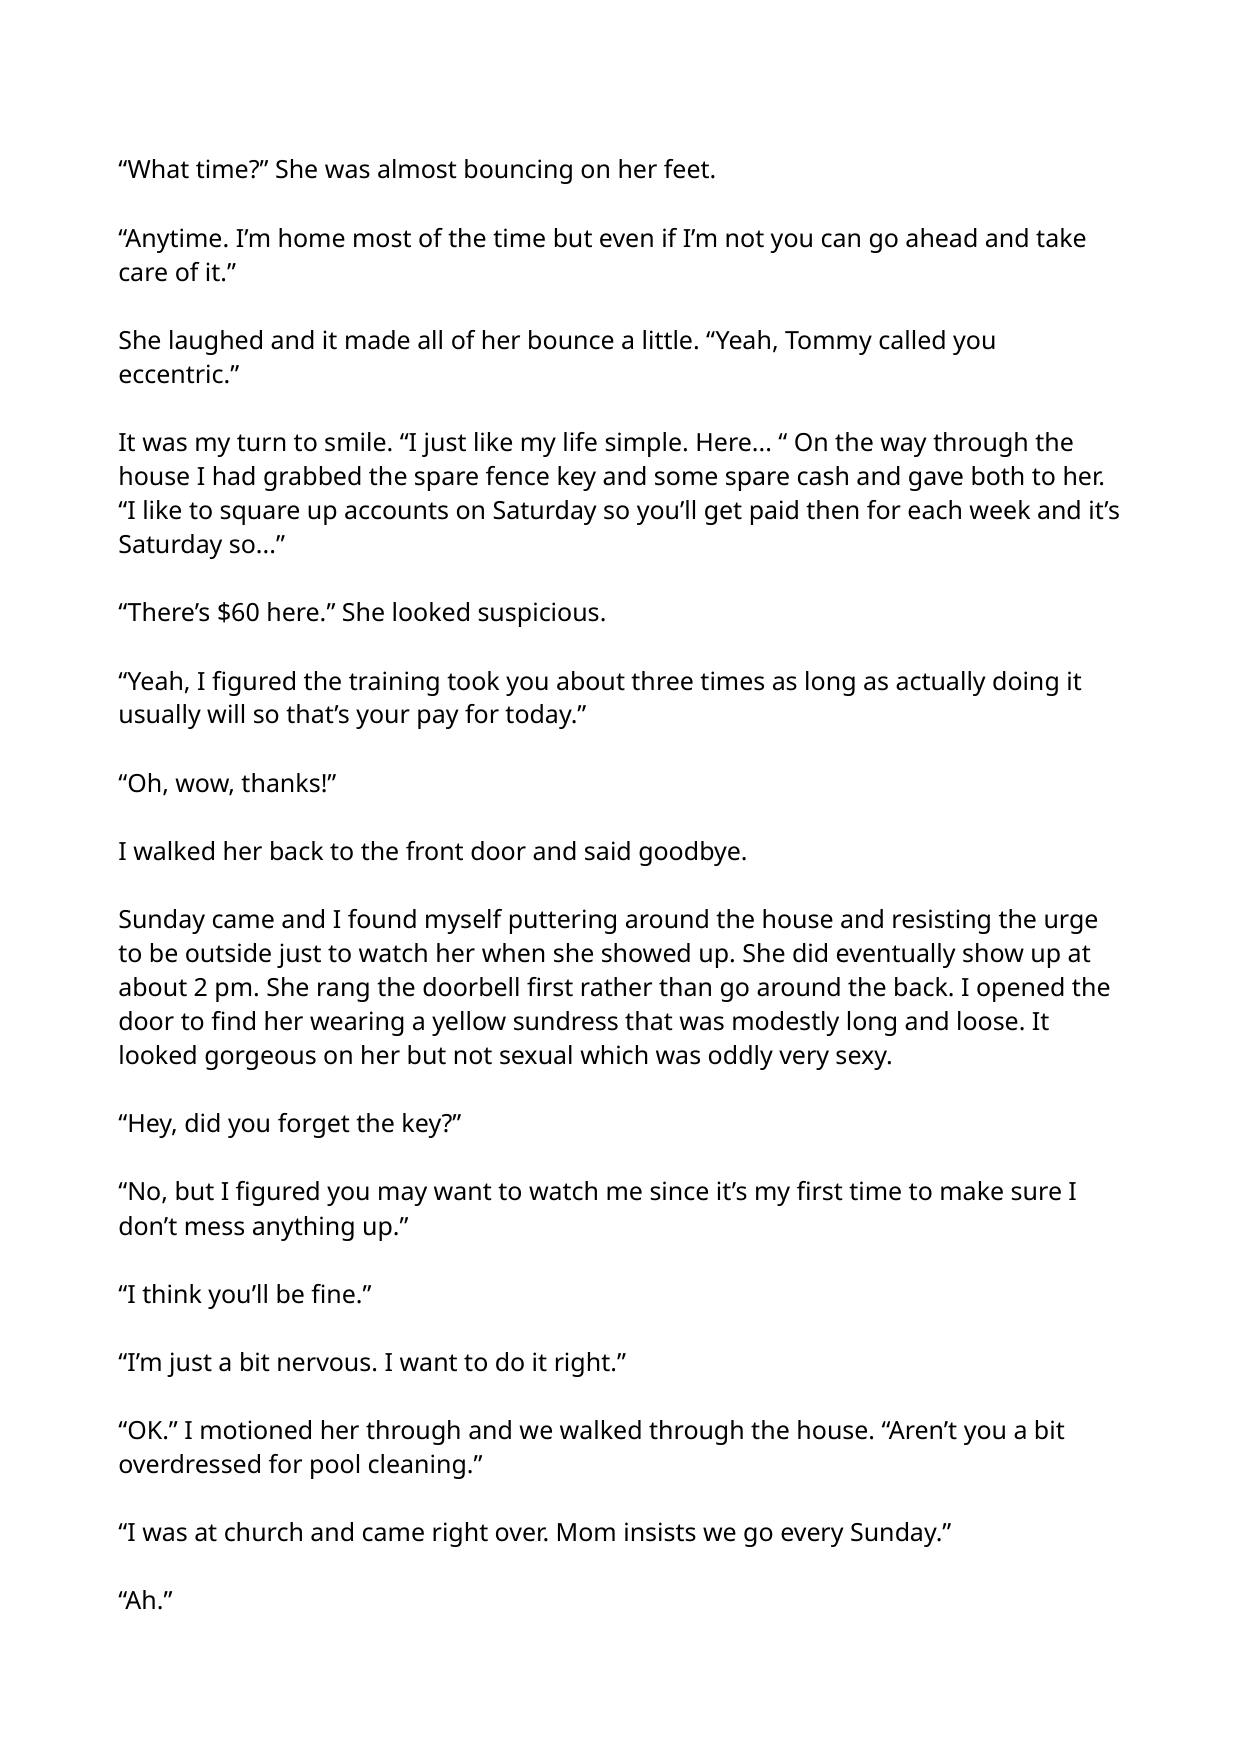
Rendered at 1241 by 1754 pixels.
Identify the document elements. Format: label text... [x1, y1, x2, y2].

text She laughed and it made all of her bounce a little. “Yeah, Tommy called you eccentric.” [118, 322, 1122, 391]
text “Yeah, I figured the training took you about three times as long as actually doing it usually will so that’s your pay for today.” [118, 663, 1122, 731]
text “I think you’ll be fine.” [118, 1276, 1122, 1310]
text “There’s $60 here.” She looked suspicious. [118, 595, 1122, 629]
text “Hey, did you forget the key?” [118, 1106, 1122, 1140]
text “Ah.” [118, 1583, 1122, 1617]
text “No, but I figured you may want to watch me since it’s my first time to make sure I don’t mess anything up.” [118, 1174, 1122, 1242]
text It was my turn to smile. “I just like my life simple. Here... “ On the way through the house I had grabbed the spare fence key and some spare cash and gave both to her. “I like to square up accounts on Saturday so you’ll get paid then for each week and it’s Saturday so...” [118, 425, 1122, 561]
text “I was at church and came right over. Mom insists we go every Sunday.” [118, 1515, 1122, 1549]
text “Oh, wow, thanks!” [118, 765, 1122, 799]
text I walked her back to the front door and said goodbye. [118, 833, 1122, 867]
text “What time?” She was almost bouncing on her feet. [118, 152, 1122, 186]
text “OK.” I motioned her through and we walked through the house. “Aren’t you a bit overdressed for pool cleaning.” [118, 1412, 1122, 1481]
text “Anytime. I’m home most of the time but even if I’m not you can go ahead and take care of it.” [118, 220, 1122, 288]
text Sunday came and I found myself puttering around the house and resisting the urge to be outside just to watch her when she showed up. She did eventually show up at about 2 pm. She rang the doorbell first rather than go around the back. I opened the door to find her wearing a yellow sundress that was modestly long and loose. It looked gorgeous on her but not sexual which was oddly very sexy. [118, 902, 1122, 1072]
text “I’m just a bit nervous. I want to do it right.” [118, 1344, 1122, 1378]
